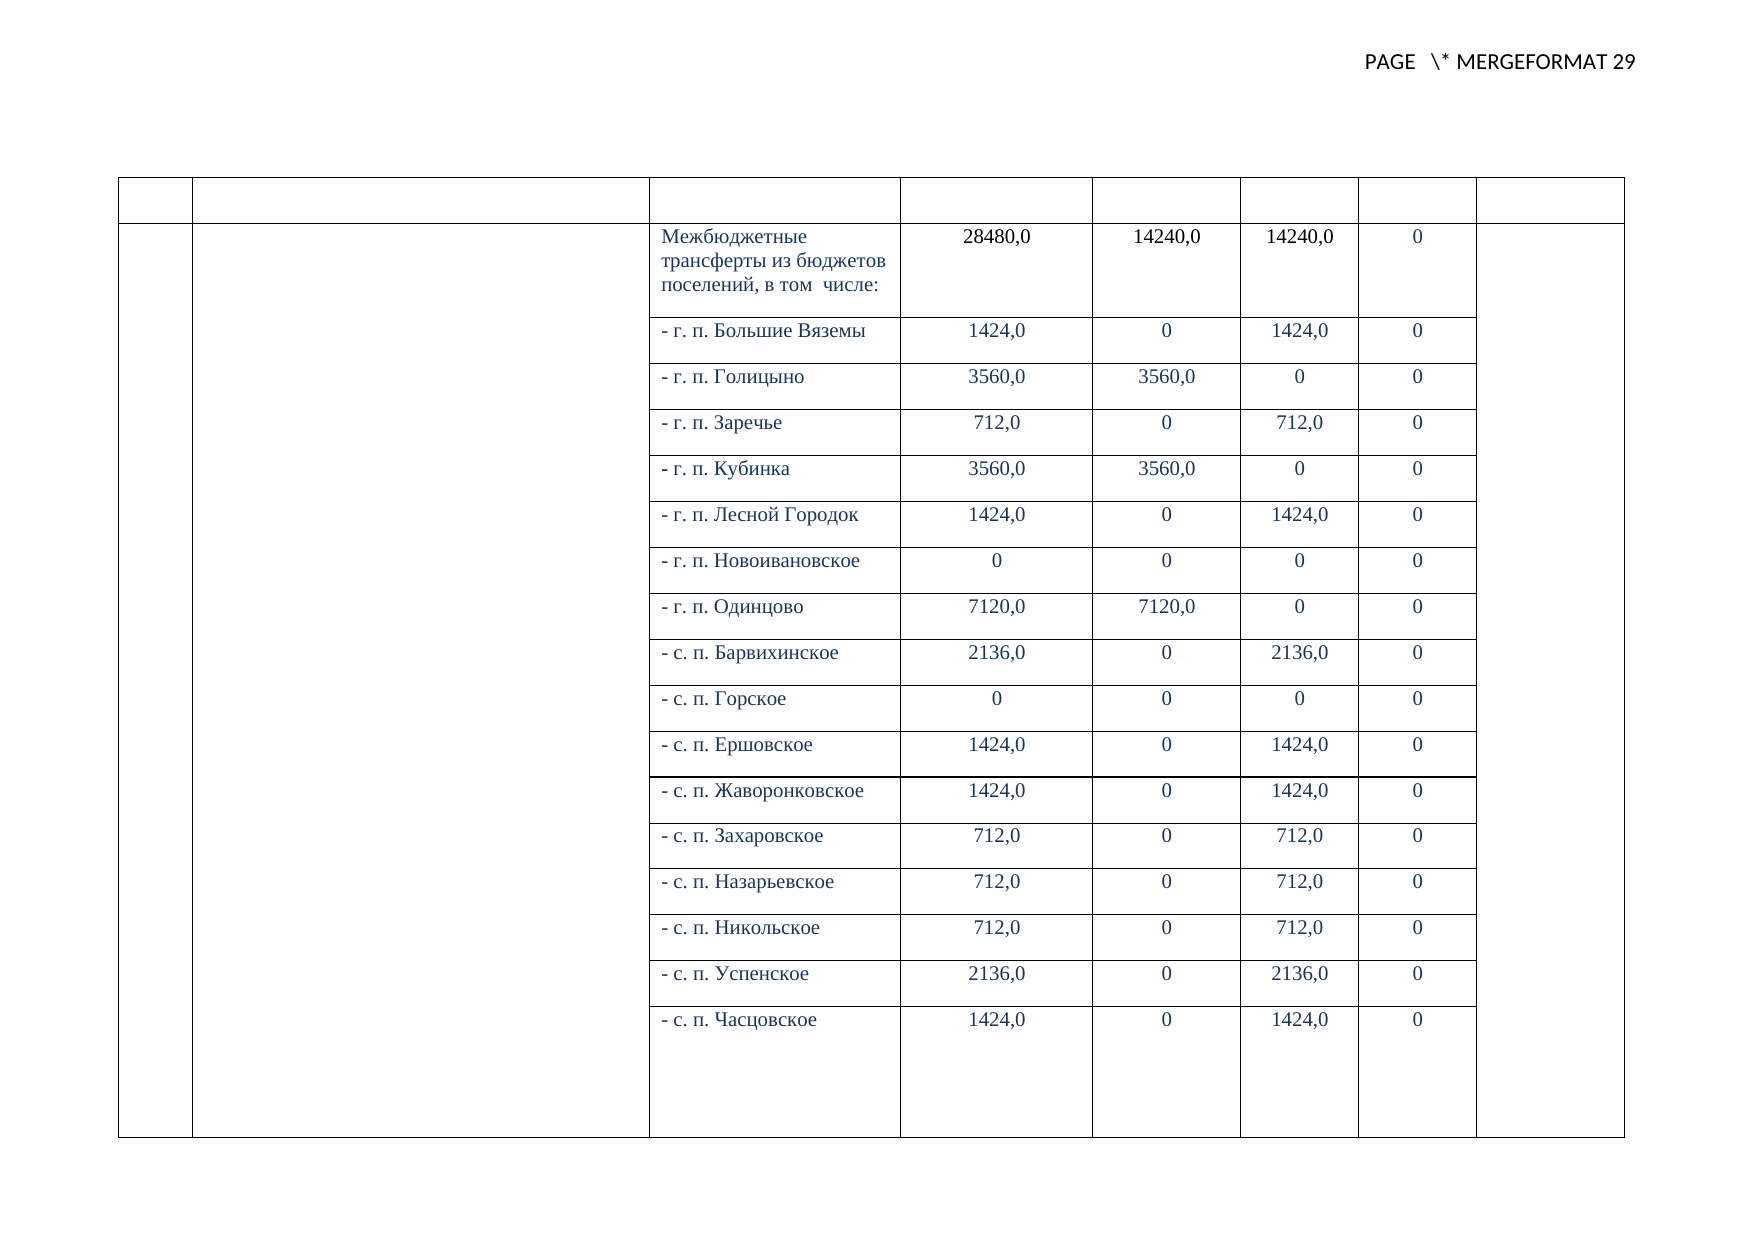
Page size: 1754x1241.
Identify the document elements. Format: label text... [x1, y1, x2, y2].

table_cell 0 [1093, 640, 1240, 684]
table_cell 28480,0 [901, 224, 1092, 317]
table_cell 1 [119, 178, 192, 223]
table_cell [119, 224, 192, 1137]
table_cell 712,0 [1241, 410, 1358, 455]
table_cell 1424,0 [1241, 732, 1358, 776]
table_cell 1424,0 [901, 1007, 1092, 1137]
table_cell 712,0 [901, 915, 1092, 960]
table_cell 0 [1093, 502, 1240, 547]
table_cell - г. п. Одинцово [650, 594, 900, 639]
table_cell - с. п. Жаворонковское [650, 778, 900, 822]
table_cell 0 [1359, 224, 1476, 317]
table_cell 0 [1093, 961, 1240, 1006]
table_cell - с. п. Захаровское [650, 824, 900, 868]
table_cell - с. п. Назарьевское [650, 869, 900, 914]
table_cell 3560,0 [901, 456, 1092, 501]
table_cell 0 [1359, 961, 1476, 1006]
table_cell 0 [1359, 869, 1476, 914]
table_cell 7 [1359, 178, 1476, 223]
table_cell 7120,0 [901, 594, 1092, 639]
table_cell 3 [650, 178, 900, 223]
table_cell 712,0 [1241, 915, 1358, 960]
table_cell 0 [1093, 686, 1240, 731]
table_cell 0 [1359, 686, 1476, 731]
table_cell 0 [1359, 318, 1476, 363]
table_cell 0 [1359, 548, 1476, 593]
table_cell 0 [1093, 732, 1240, 776]
table_cell 1424,0 [901, 502, 1092, 547]
table_cell 7120,0 [1093, 594, 1240, 639]
table_cell 0 [1359, 732, 1476, 776]
table_cell 1424,0 [901, 732, 1092, 776]
table_cell 5 [1093, 178, 1240, 223]
table_cell 2136,0 [1241, 961, 1358, 1006]
table_cell 712,0 [1241, 869, 1358, 914]
table_cell 14240,0 [1093, 224, 1240, 317]
table_cell 3560,0 [1093, 364, 1240, 409]
table_cell 0 [1359, 456, 1476, 501]
table_cell - г. п. Лесной Городок [650, 502, 900, 547]
table_cell 0 [1241, 456, 1358, 501]
table_cell 1424,0 [901, 318, 1092, 363]
table_cell 712,0 [901, 824, 1092, 868]
table_cell 0 [1241, 594, 1358, 639]
table_cell 0 [901, 686, 1092, 731]
table_cell 0 [1359, 1007, 1476, 1137]
table_cell 0 [1093, 548, 1240, 593]
table_cell 0 [1359, 778, 1476, 822]
table_cell 14240,0 [1241, 224, 1358, 317]
table_cell 1424,0 [901, 778, 1092, 822]
table_cell 0 [1359, 502, 1476, 547]
table_cell 0 [1093, 869, 1240, 914]
table_cell - с. п. Успенское [650, 961, 900, 1006]
table_cell 0 [1241, 548, 1358, 593]
table_cell 0 [1241, 686, 1358, 731]
table_cell - с. п. Ершовское [650, 732, 900, 776]
table_cell 8 [1477, 178, 1624, 223]
table_cell 0 [1359, 364, 1476, 409]
table_cell 0 [1359, 410, 1476, 455]
table_cell 0 [1359, 594, 1476, 639]
table_cell 2 [193, 178, 649, 223]
table_cell 712,0 [1241, 824, 1358, 868]
table_cell 1424,0 [1241, 778, 1358, 822]
table_cell 1424,0 [1241, 502, 1358, 547]
table_cell 0 [1359, 824, 1476, 868]
table_cell 0 [901, 548, 1092, 593]
table_cell - с. п. Барвихинское [650, 640, 900, 684]
table_cell [193, 224, 649, 1137]
table_cell 0 [1093, 1007, 1240, 1137]
table_cell - г. п. Голицыно [650, 364, 900, 409]
table_cell - с. п. Часцовское [650, 1007, 900, 1137]
table_cell - г. п. Кубинка [650, 456, 900, 501]
table_cell 1424,0 [1241, 1007, 1358, 1137]
table_cell 712,0 [901, 410, 1092, 455]
table_cell 0 [1093, 915, 1240, 960]
table_cell - г. п. Большие Вяземы [650, 318, 900, 363]
table_cell 0 [1093, 410, 1240, 455]
table_cell 0 [1241, 364, 1358, 409]
table_cell 2136,0 [901, 961, 1092, 1006]
table_cell - г. п. Заречье [650, 410, 900, 455]
table_cell [1477, 224, 1624, 1137]
table_cell 4 [901, 178, 1092, 223]
table_cell - с. п. Горское [650, 686, 900, 731]
table_cell 712,0 [901, 869, 1092, 914]
table_cell 0 [1359, 640, 1476, 684]
table_cell 6 [1241, 178, 1358, 223]
table_cell 1424,0 [1241, 318, 1358, 363]
table_cell 2136,0 [1241, 640, 1358, 684]
table_cell 0 [1093, 824, 1240, 868]
table_cell 0 [1093, 778, 1240, 822]
table_cell 3560,0 [1093, 456, 1240, 501]
table_cell 2136,0 [901, 640, 1092, 684]
table_cell 0 [1093, 318, 1240, 363]
table_cell - г. п. Новоивановское [650, 548, 900, 593]
table_cell Межбюджетные трансферты из бюджетов поселений, в том числе: [650, 224, 900, 317]
table_cell 3560,0 [901, 364, 1092, 409]
table_cell - с. п. Никольское [650, 915, 900, 960]
table_cell 0 [1359, 915, 1476, 960]
